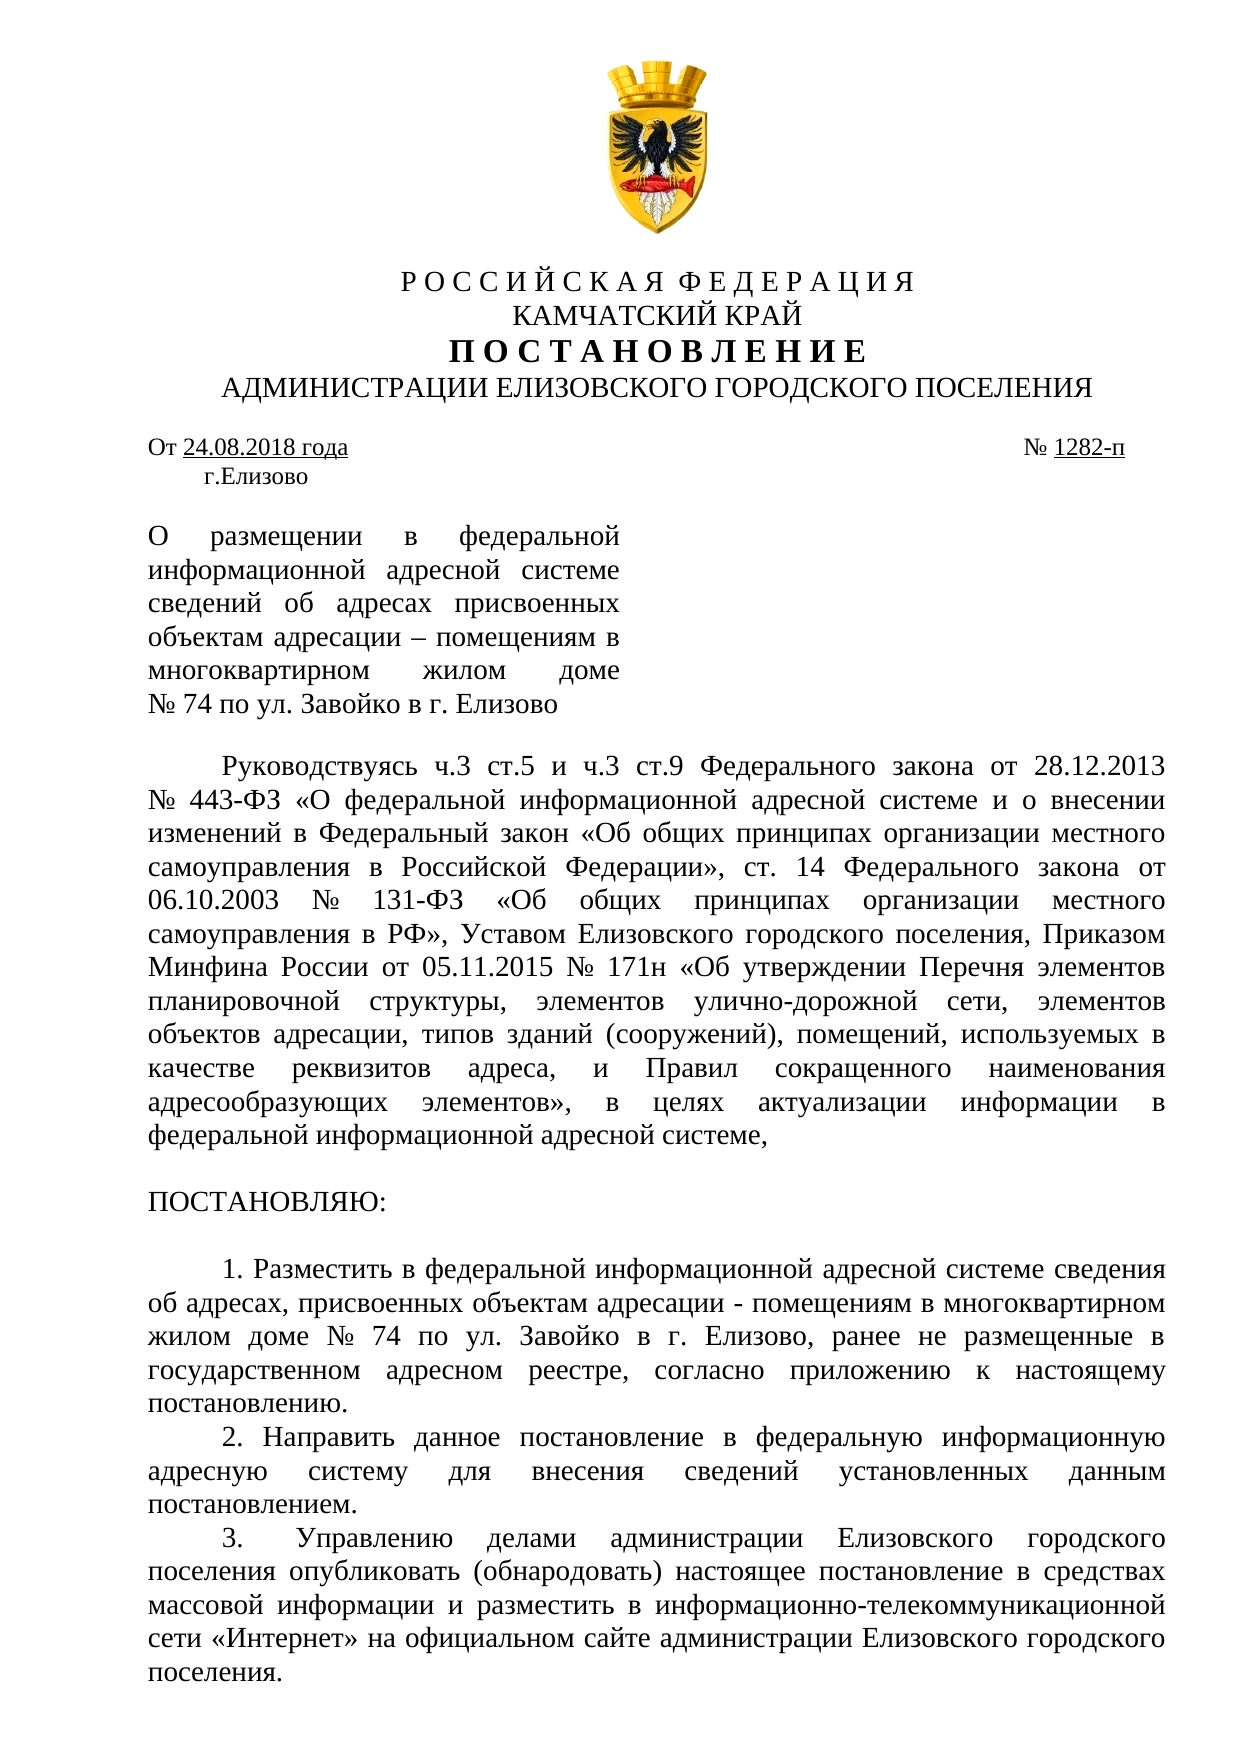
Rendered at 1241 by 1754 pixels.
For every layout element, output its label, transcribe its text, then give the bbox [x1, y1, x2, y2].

picture [590, 59, 724, 236]
text Р О С С И Й С К А Я Ф Е Д Е Р А Ц И Я [148, 264, 1167, 298]
text 1. Разместить в федеральной информационной адресной системе сведения об адресах, присвоенных объектам адресации - помещениям в многоквартирном жилом доме № 74 по ул. Завойко в г. Елизово, ранее не размещенные в государственном адресном реестре, согласно приложению к настоящему постановлению. [148, 1251, 1167, 1419]
text О размещении в федеральной информационной адресной системе сведений об адресах присвоенных объектам адресации – помещениям в многоквартирном жилом доме № 74 по ул. Завойко в г. Елизово [148, 518, 620, 719]
text От 24.08.2018 года № 1282-п [148, 432, 1167, 461]
text АДМИНИСТРАЦИИ ЕЛИЗОВСКОГО ГОРОДСКОГО ПОСЕЛЕНИЯ [148, 370, 1167, 403]
list Управлению делами администрации Елизовского городского поселения опубликовать (обнародовать) настоящее постановление в средствах массовой информации и разместить в информационно-телекоммуникационной сети «Интернет» на официальном сайте администрации Елизовского городского поселения. [148, 1520, 1167, 1687]
text Руководствуясь ч.3 ст.5 и ч.3 ст.9 Федерального закона от 28.12.2013 № 443-ФЗ «О федеральной информационной адресной системе и о внесении изменений в Федеральный закон «Об общих принципах организации местного самоуправления в Российской Федерации», ст. 14 Федерального закона от 06.10.2003 № 131-ФЗ «Об общих принципах организации местного самоуправления в РФ», Уставом Елизовского городского поселения, Приказом Минфина России от 05.11.2015 № 171н «Об утверждении Перечня элементов планировочной структуры, элементов улично-дорожной сети, элементов объектов адресации, типов зданий (сооружений), помещений, используемых в качестве реквизитов адреса, и Правил сокращенного наименования адресообразующих элементов», в целях актуализации информации в федеральной информационной адресной системе, [148, 748, 1167, 1151]
text ПОСТАНОВЛЯЮ: [148, 1184, 1167, 1218]
text 2. Направить данное постановление в федеральную информационную адресную систему для внесения сведений установленных данным постановлением. [148, 1419, 1167, 1520]
text КАМЧАТСКИЙ КРАЙ [148, 298, 1167, 331]
text г.Елизово [148, 461, 1167, 489]
text П О С Т А Н О В Л Е Н И Е [148, 331, 1167, 370]
